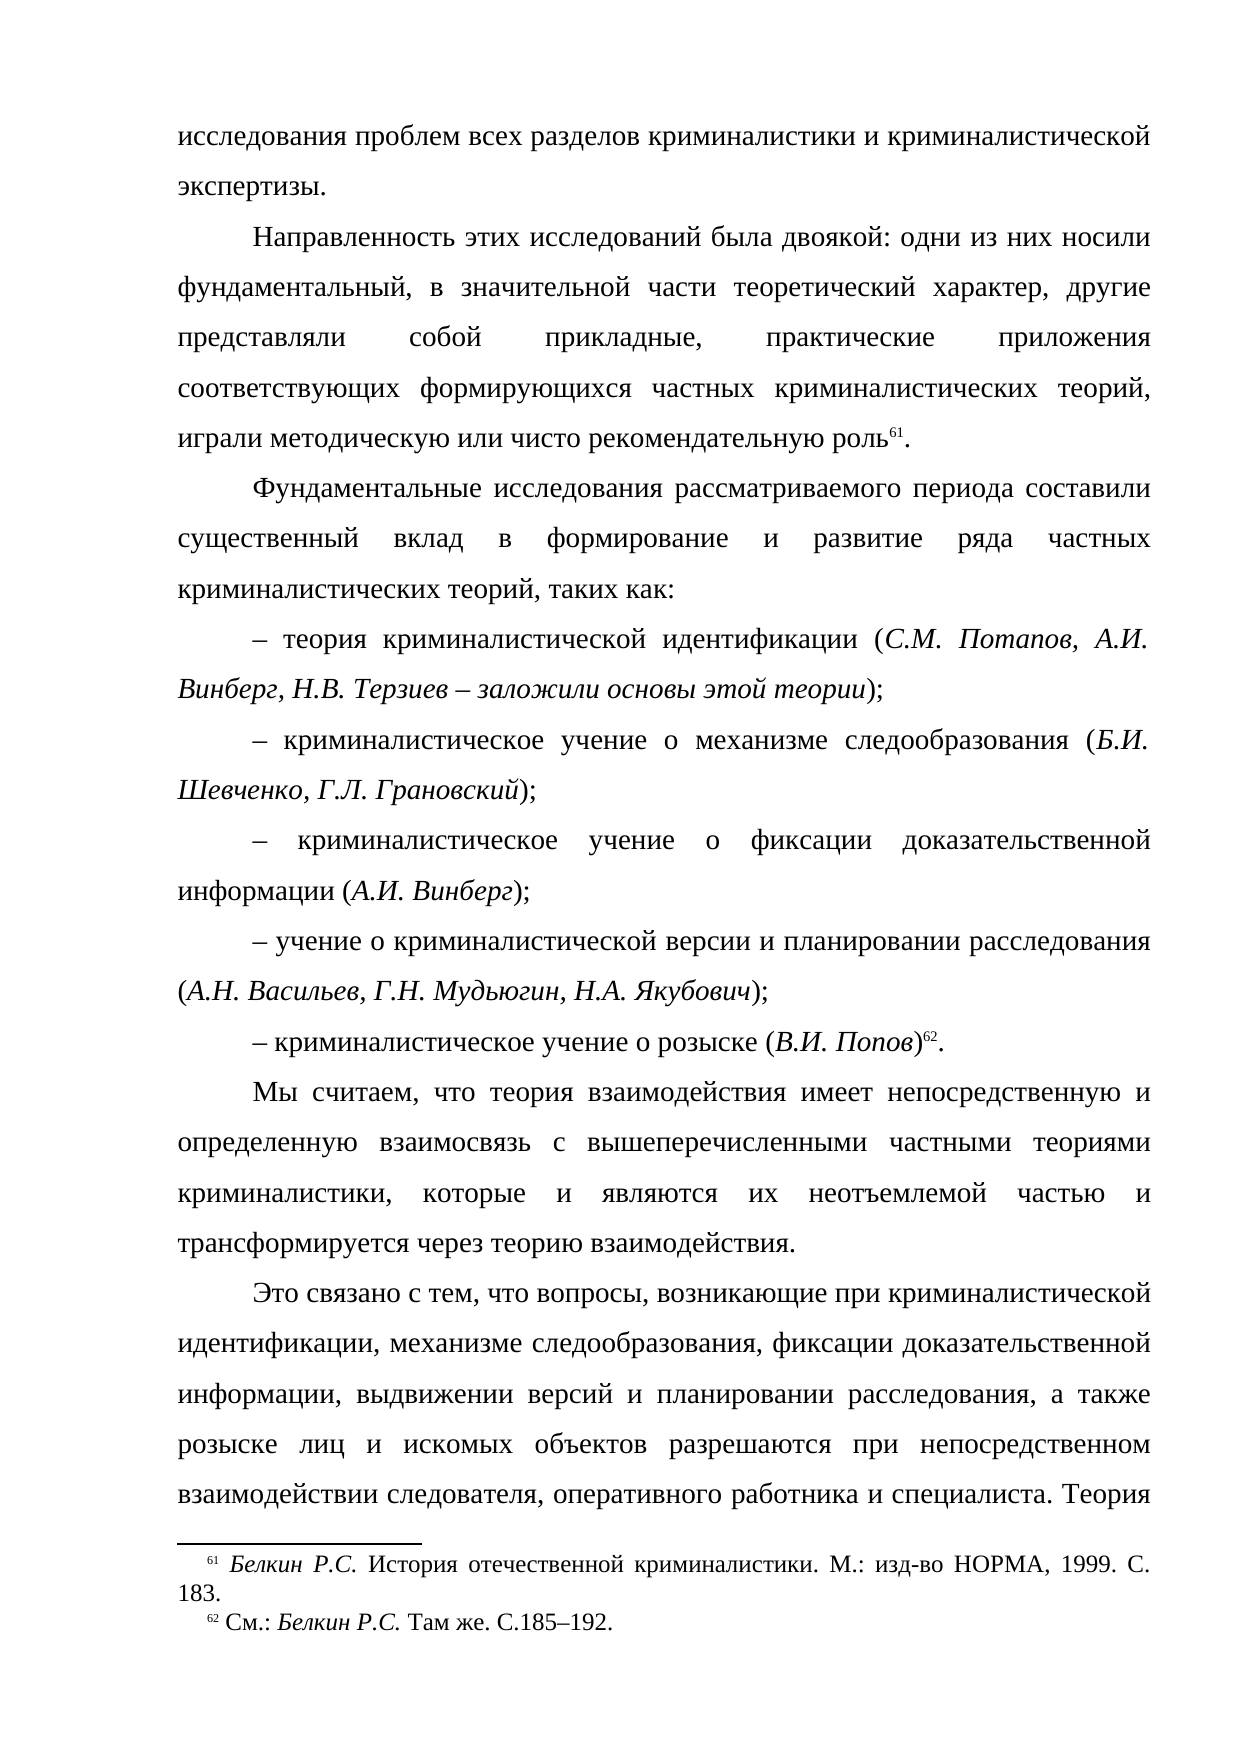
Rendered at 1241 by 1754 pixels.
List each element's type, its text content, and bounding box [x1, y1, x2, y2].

text Направленность этих исследований была двоякой: одни из них носили фундаментальный, в значительной части теоретический характер, другие представляли собой прикладные, практические приложения соответствующих формирующихся частных криминалистических теорий, играли методическую или чисто рекомендательную роль. [177, 219, 1152, 453]
text Мы считаем, что теория взаимодействия имеет непосредственную и определенную взаимосвязь с вышеперечисленными частными теориями криминалистики, которые и являются их неотъемлемой частью и трансформируется через теорию взаимодействия. [177, 1074, 1152, 1258]
text – теория криминалистической идентификации (С.М. Потапов, А.И. Винберг, Н.В. Терзиев – заложили основы этой теории); [177, 621, 1152, 705]
text – криминалистическое учение о механизме следообразования (Б.И. Шевченко, Г.Л. Грановский); [177, 722, 1152, 806]
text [177, 1275, 1152, 1510]
text – учение о криминалистической версии и планировании расследования (А.Н. Васильев, Г.Н. Мудьюгин, Н.А. Якубович); [177, 923, 1152, 1007]
text – криминалистическое учение о розыске (В.И. Попов). [177, 1024, 1152, 1057]
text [177, 118, 1152, 202]
text Фундаментальные исследования рассматриваемого периода составили существенный вклад в формирование и развитие ряда частных криминалистических теорий, таких как: [177, 470, 1152, 604]
text – криминалистическое учение о фиксации доказательственной информации (А.И. Винберг); [177, 822, 1152, 906]
